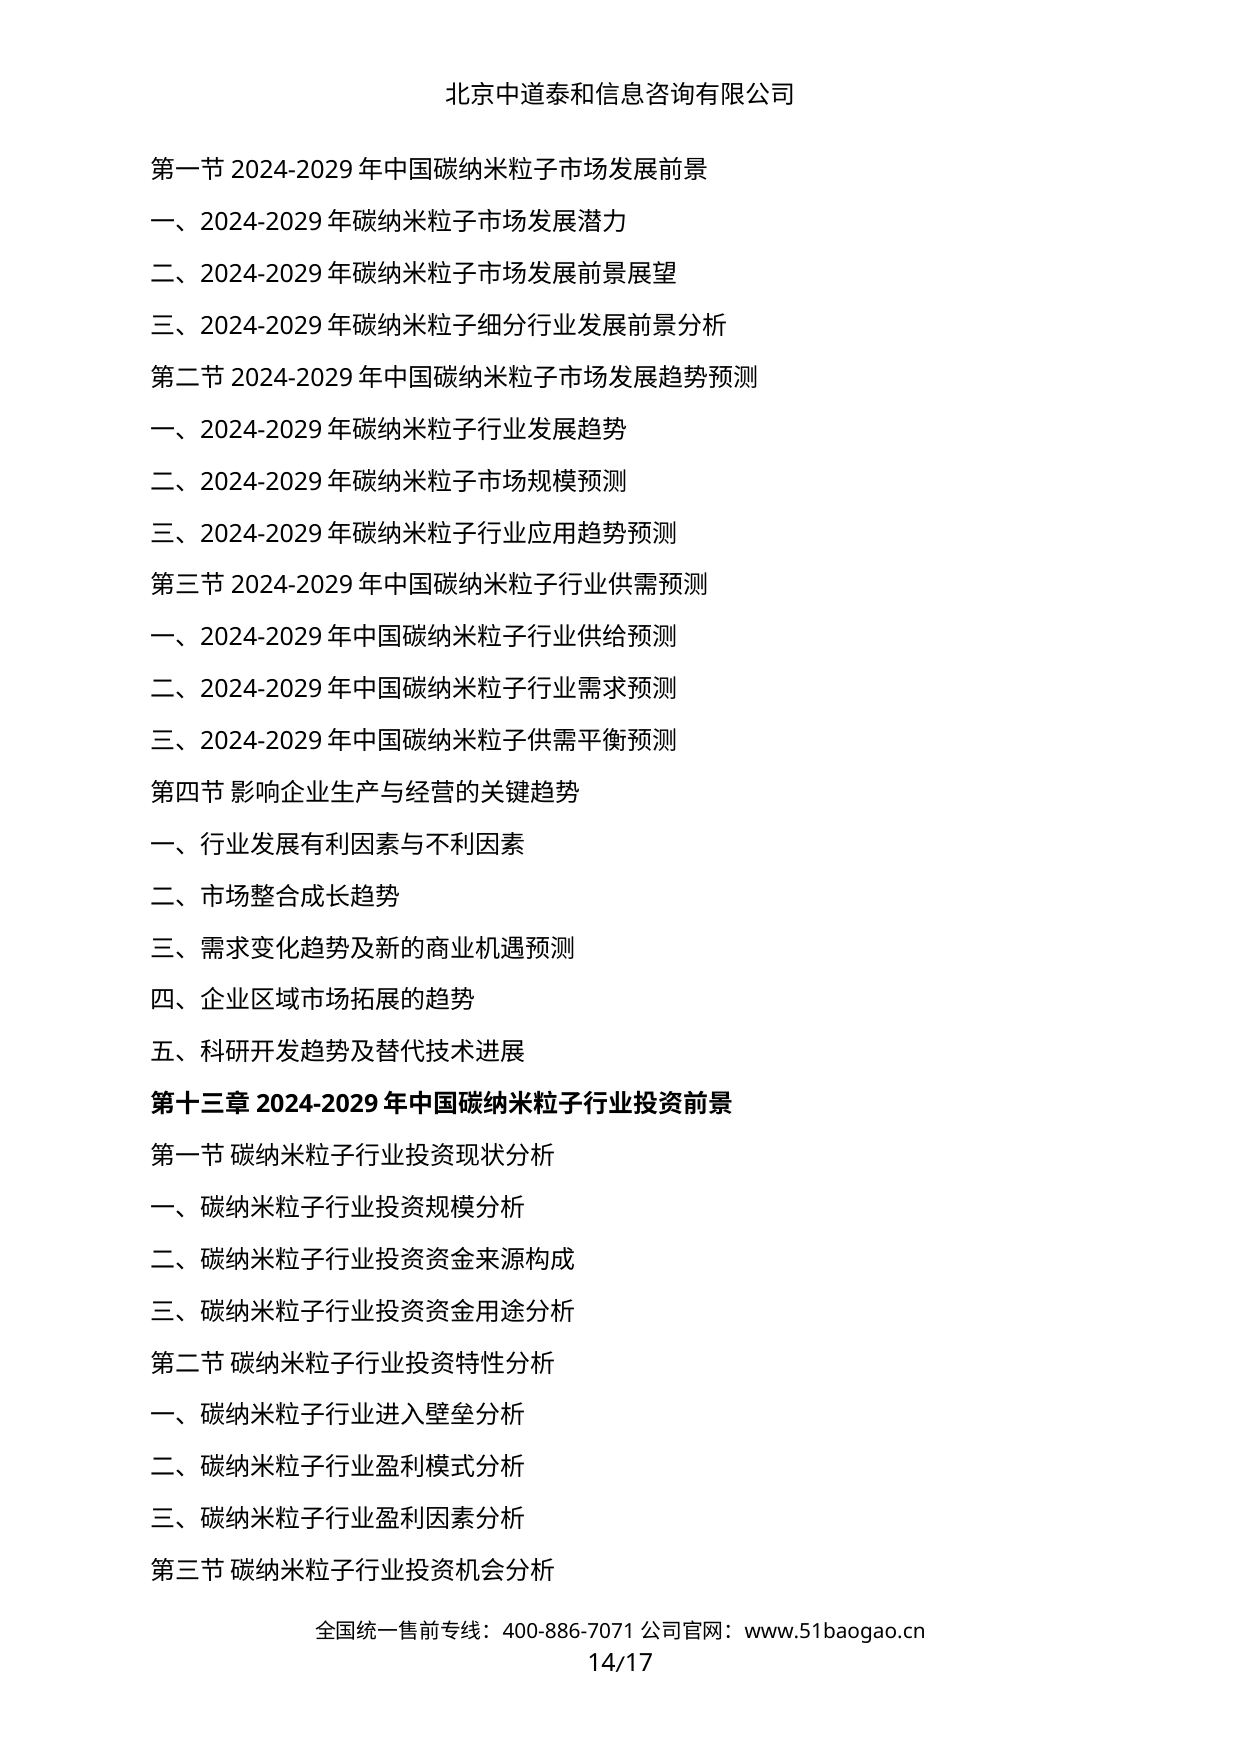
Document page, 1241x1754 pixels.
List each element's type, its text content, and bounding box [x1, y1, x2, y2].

text 三、碳纳米粒子行业投资资金用途分析 [150, 1291, 1090, 1327]
text 二、市场整合成长趋势 [150, 876, 1090, 912]
text 三、2024-2029年碳纳米粒子行业应用趋势预测 [150, 513, 1090, 549]
text 三、2024-2029年中国碳纳米粒子供需平衡预测 [150, 721, 1090, 757]
text 一、行业发展有利因素与不利因素 [150, 824, 1090, 861]
text 二、2024-2029年碳纳米粒子市场规模预测 [150, 461, 1090, 497]
text 第一节 碳纳米粒子行业投资现状分析 [150, 1136, 1090, 1172]
text 一、2024-2029年中国碳纳米粒子行业供给预测 [150, 617, 1090, 653]
text 五、科研开发趋势及替代技术进展 [150, 1032, 1090, 1068]
text 第四节 影响企业生产与经营的关键趋势 [150, 772, 1090, 809]
text 第一节 2024-2029年中国碳纳米粒子市场发展前景 [150, 150, 1090, 186]
text 一、碳纳米粒子行业投资规模分析 [150, 1187, 1090, 1224]
text 一、碳纳米粒子行业进入壁垒分析 [150, 1395, 1090, 1431]
text 三、碳纳米粒子行业盈利因素分析 [150, 1499, 1090, 1535]
text 二、2024-2029年中国碳纳米粒子行业需求预测 [150, 669, 1090, 705]
text 第三节 2024-2029年中国碳纳米粒子行业供需预测 [150, 565, 1090, 601]
text 二、2024-2029年碳纳米粒子市场发展前景展望 [150, 254, 1090, 290]
text 第三节 碳纳米粒子行业投资机会分析 [150, 1551, 1090, 1587]
text 第十三章 2024-2029年中国碳纳米粒子行业投资前景 [150, 1084, 1090, 1120]
text 一、2024-2029年碳纳米粒子市场发展潜力 [150, 202, 1090, 238]
text 二、碳纳米粒子行业投资资金来源构成 [150, 1239, 1090, 1276]
text 四、企业区域市场拓展的趋势 [150, 980, 1090, 1016]
text 二、碳纳米粒子行业盈利模式分析 [150, 1447, 1090, 1483]
text 一、2024-2029年碳纳米粒子行业发展趋势 [150, 409, 1090, 446]
text 三、2024-2029年碳纳米粒子细分行业发展前景分析 [150, 306, 1090, 342]
text 第二节 2024-2029年中国碳纳米粒子市场发展趋势预测 [150, 357, 1090, 394]
text 第二节 碳纳米粒子行业投资特性分析 [150, 1343, 1090, 1379]
text 三、需求变化趋势及新的商业机遇预测 [150, 928, 1090, 964]
